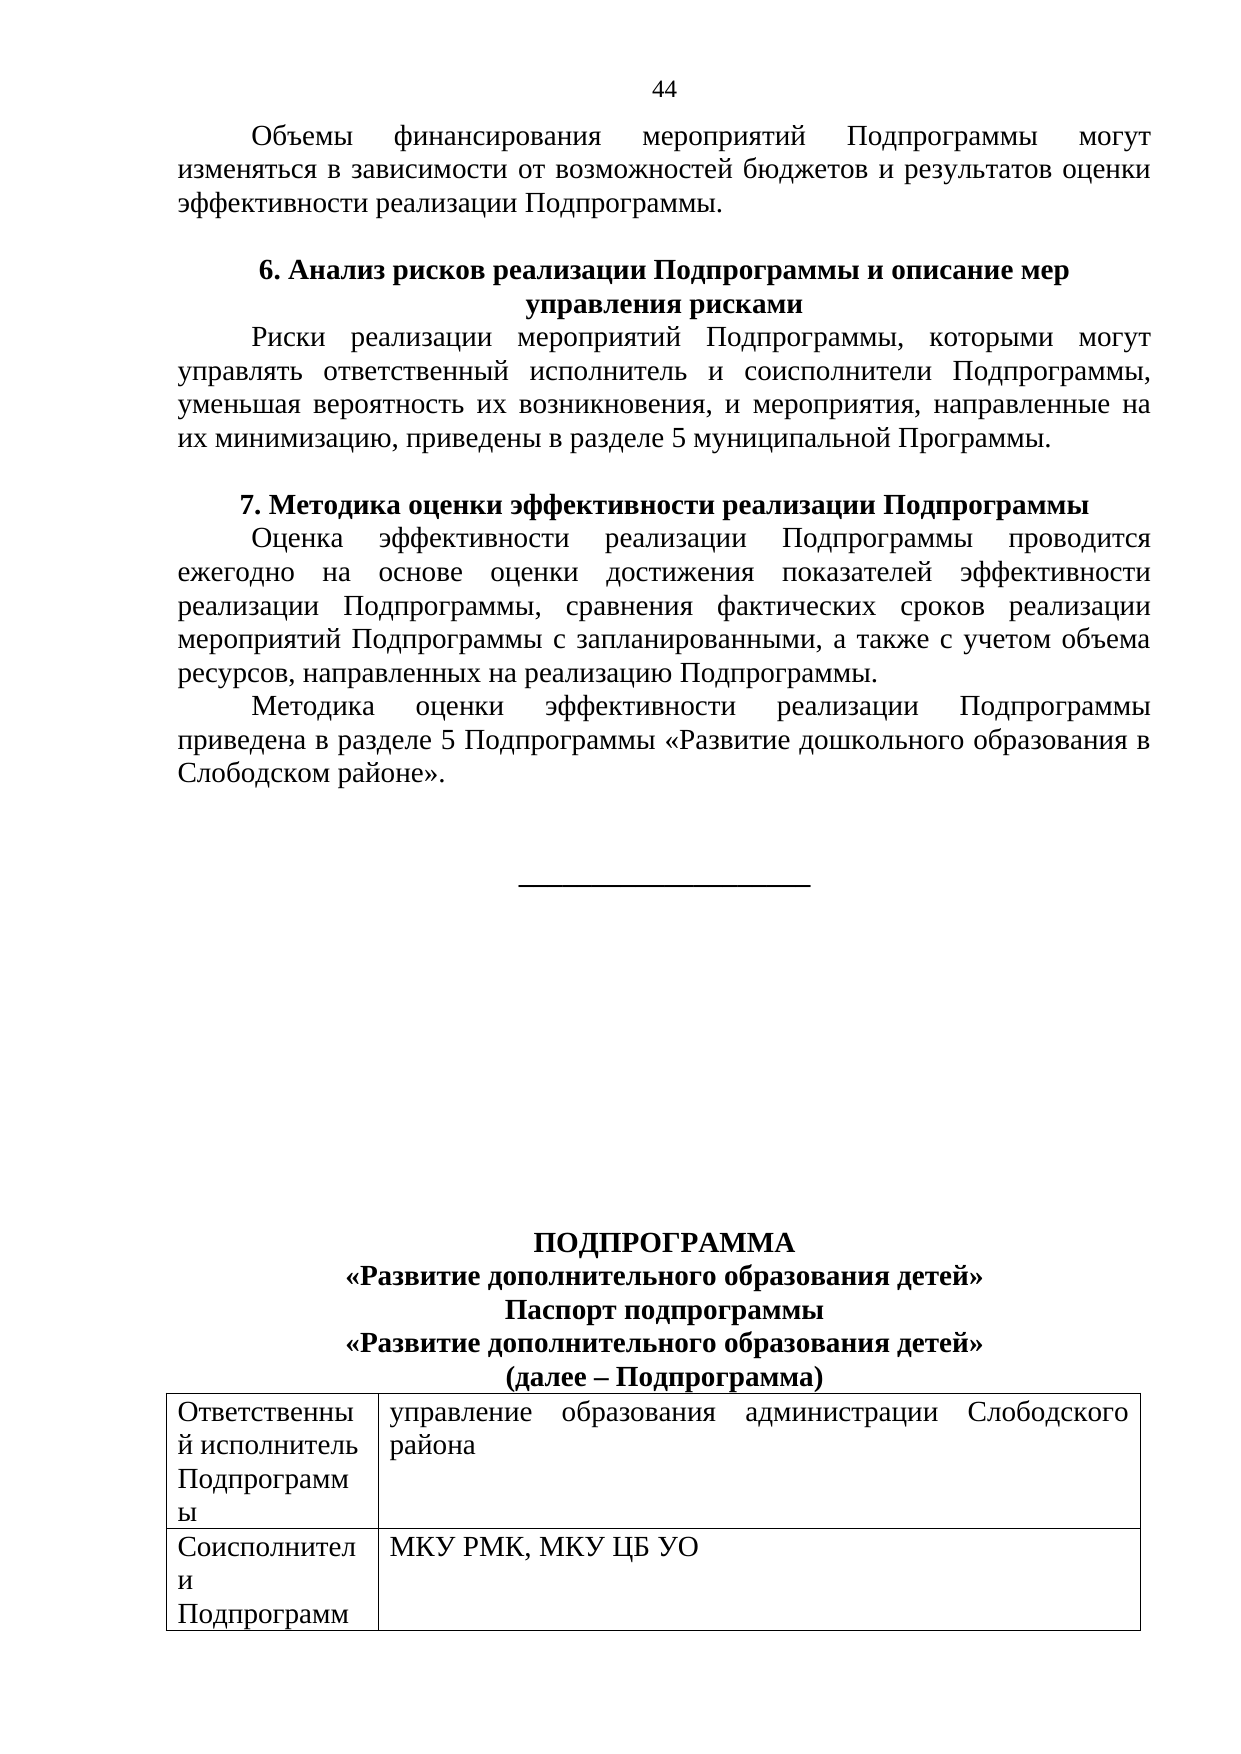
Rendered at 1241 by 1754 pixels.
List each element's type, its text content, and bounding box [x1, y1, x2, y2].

text 7. Методика оценки эффективности реализации Подпрограммы [177, 487, 1152, 521]
text Объемы финансирования мероприятий Подпрограммы могут изменяться в зависимости от возможностей бюджетов и результатов оценки эффективности реализации Подпрограммы. [177, 118, 1152, 219]
text (далее – Подпрограмма) [177, 1359, 1152, 1393]
table_cell МКУ РМК, МКУ ЦБ УО [379, 1529, 1140, 1629]
text Оценка эффективности реализации Подпрограммы проводится ежегодно на основе оценки достижения показателей эффективности реализации Подпрограммы, сравнения фактических сроков реализации мероприятий Подпрограммы с запланированными, а также с учетом объема ресурсов, направленных на реализацию Подпрограммы. [177, 521, 1152, 688]
text Методика оценки эффективности реализации Подпрограммы приведена в разделе 5 Подпрограммы «Развитие дошкольного образования в Слободском районе». [177, 688, 1152, 789]
text «Развитие дополнительного образования детей» [177, 1326, 1152, 1359]
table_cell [167, 1529, 378, 1629]
text 6. Анализ рисков реализации Подпрограммы и описание мер управления рисками [177, 252, 1152, 319]
text ПОДПРОГРАММА [177, 1225, 1152, 1258]
text ____________________ [177, 856, 1152, 889]
table_header Ответственный исполнитель Подпрограммы [167, 1394, 378, 1528]
text Риски реализации мероприятий Подпрограммы, которыми могут управлять ответственный исполнитель и соисполнители Подпрограммы, уменьшая вероятность их возникновения, и мероприятия, направленные на их минимизацию, приведены в разделе 5 муниципальной Программы. [177, 319, 1152, 453]
table_header управление образования администрации Слободского района [379, 1394, 1140, 1528]
text Паспорт подпрограммы [177, 1292, 1152, 1326]
text «Развитие дополнительного образования детей» [177, 1258, 1152, 1292]
